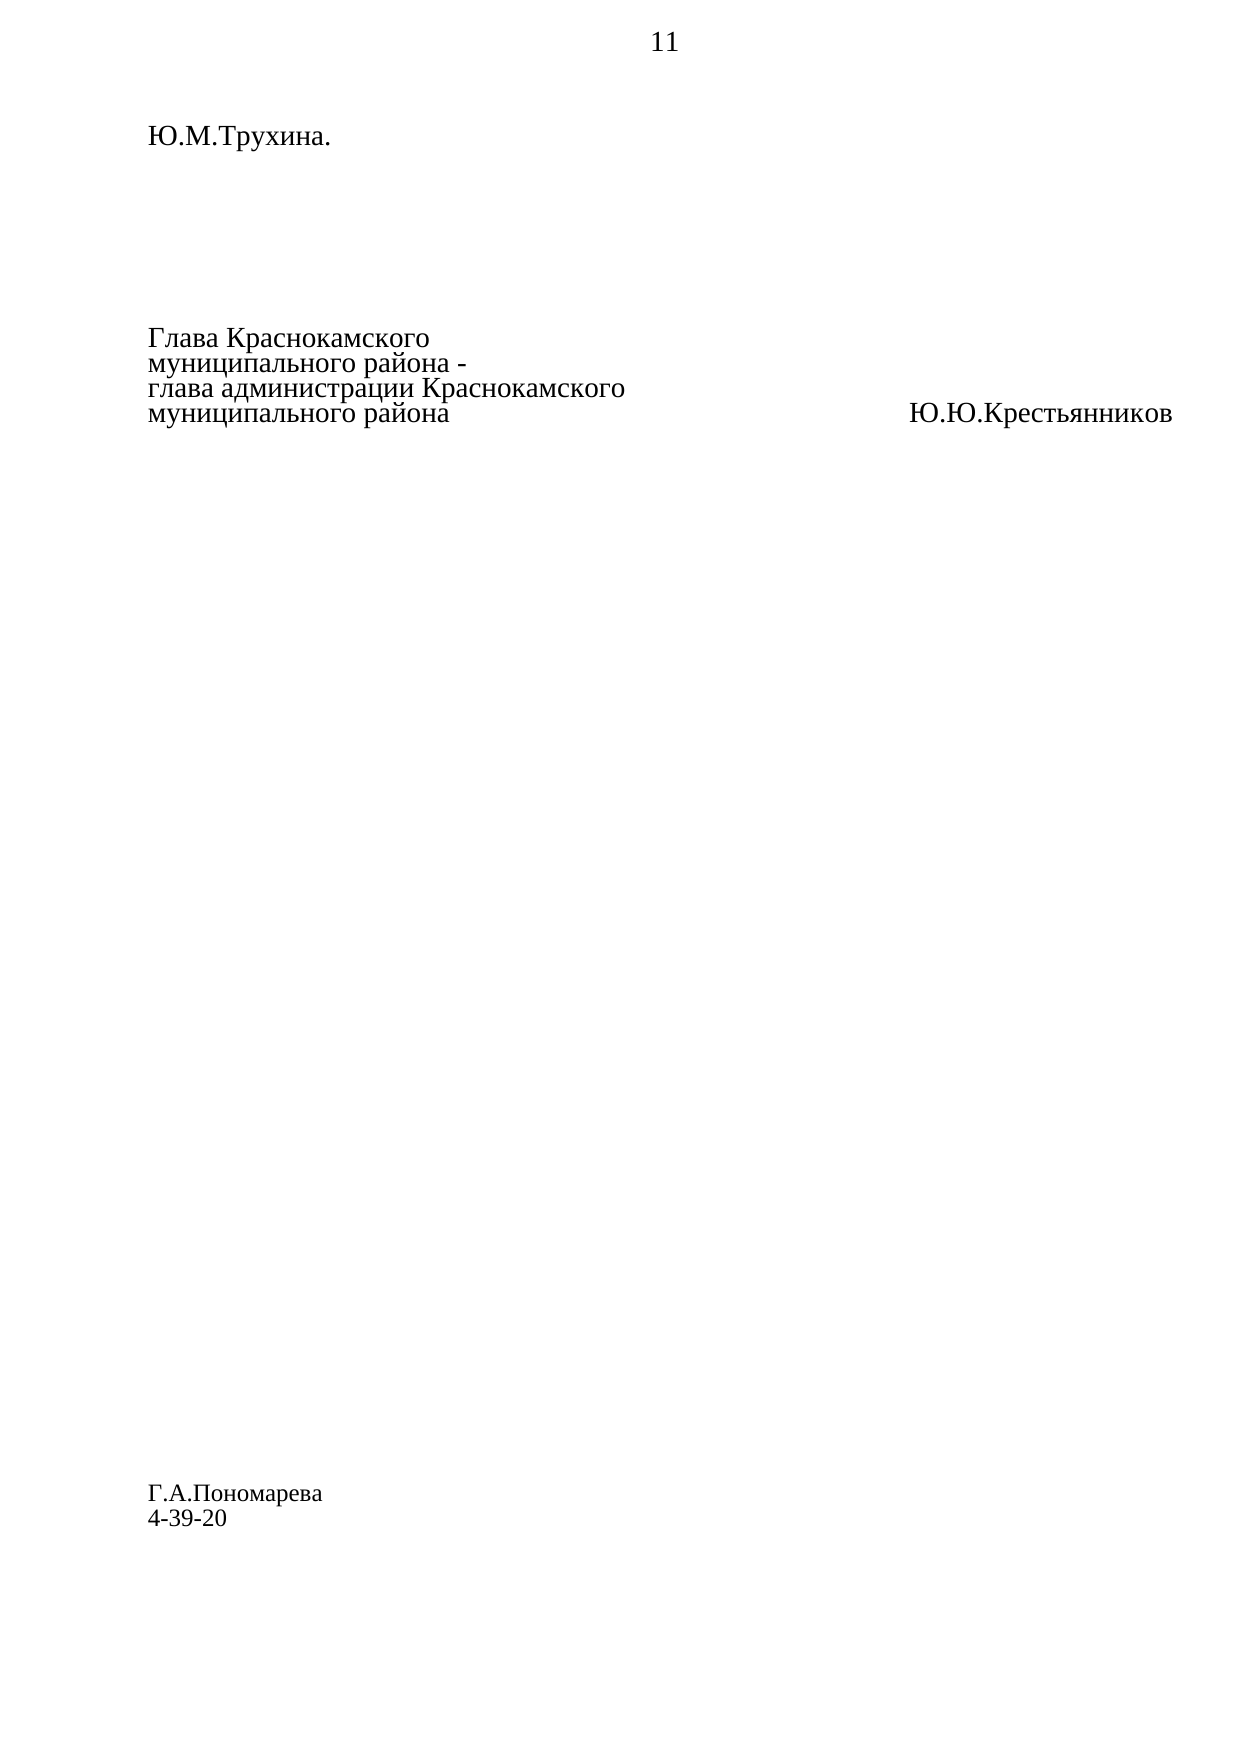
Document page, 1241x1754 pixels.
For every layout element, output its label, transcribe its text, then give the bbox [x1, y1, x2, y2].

text глава администрации Краснокамского [148, 377, 1181, 402]
text 4-39-20 [148, 1506, 1181, 1531]
text Глава Краснокамского [148, 327, 1181, 352]
text муниципального района - [148, 352, 1181, 377]
text Г.А.Пономарева [148, 1481, 1181, 1506]
text муниципального района Ю.Ю.Крестьянников [148, 402, 1181, 427]
text Ю.М.Трухина. [148, 118, 1181, 152]
